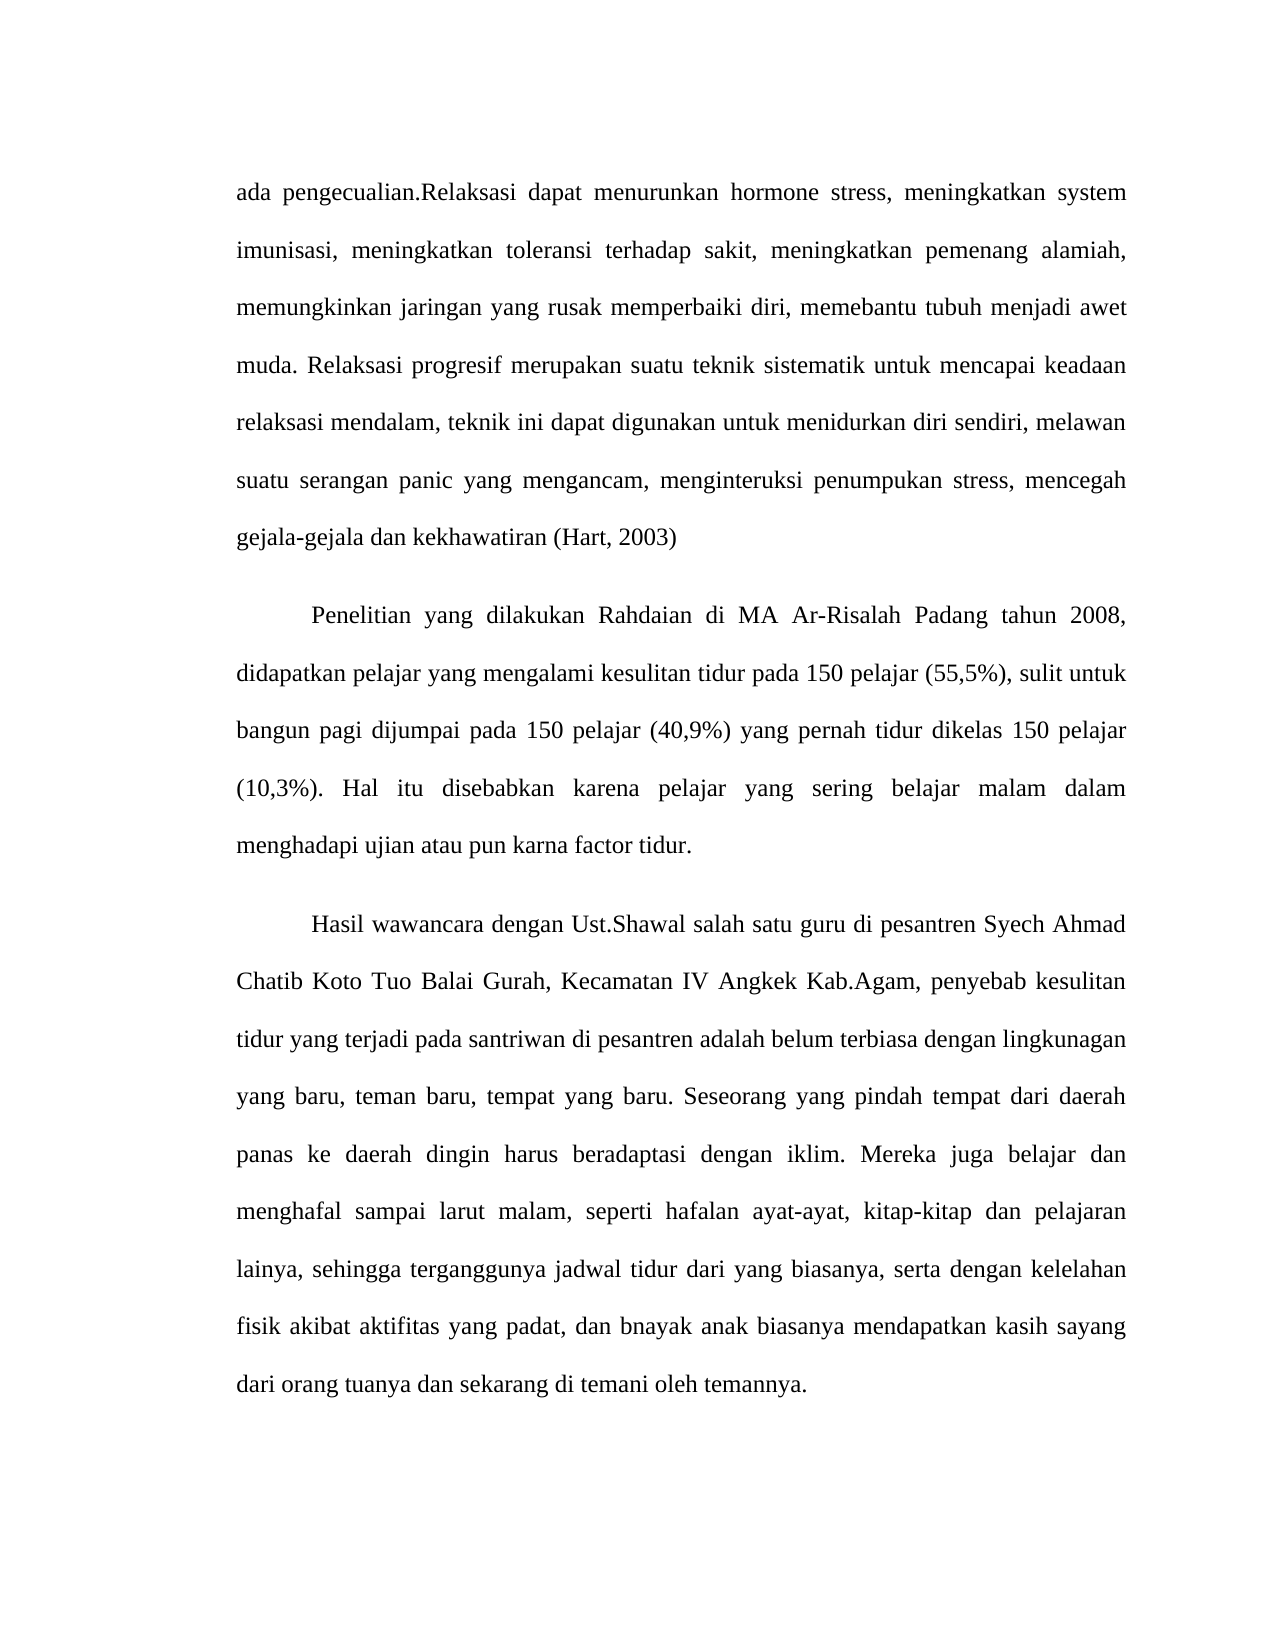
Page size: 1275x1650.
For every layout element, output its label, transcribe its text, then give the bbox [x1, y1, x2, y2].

text Hasil wawancara dengan Ust.Shawal salah satu guru di pesantren Syech Ahmad Chatib Koto Tuo Balai Gurah, Kecamatan IV Angkek Kab.Agam, penyebab kesulitan tidur yang terjadi pada santriwan di pesantren adalah belum terbiasa dengan lingkunagan yang baru, teman baru, tempat yang baru. Seseorang yang pindah tempat dari daerah panas ke daerah dingin harus beradaptasi dengan iklim. Mereka juga belajar dan menghafal sampai larut malam, seperti hafalan ayat-ayat, kitap-kitap dan pelajaran lainya, sehingga terganggunya jadwal tidur dari yang biasanya, serta dengan kelelahan fisik akibat aktifitas yang padat, dan bnayak anak biasanya mendapatkan kasih sayang dari orang tuanya dan sekarang di temani oleh temannya. [236, 909, 1127, 1398]
text Penelitian yang dilakukan Rahdaian di MA Ar-Risalah Padang tahun 2008, didapatkan pelajar yang mengalami kesulitan tidur pada 150 pelajar (55,5%), sulit untuk bangun pagi dijumpai pada 150 pelajar (40,9%) yang pernah tidur dikelas 150 pelajar (10,3%). Hal itu disebabkan karena pelajar yang sering belajar malam dalam menghadapi ujian atau pun karna factor tidur. [236, 601, 1127, 859]
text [236, 177, 1127, 551]
